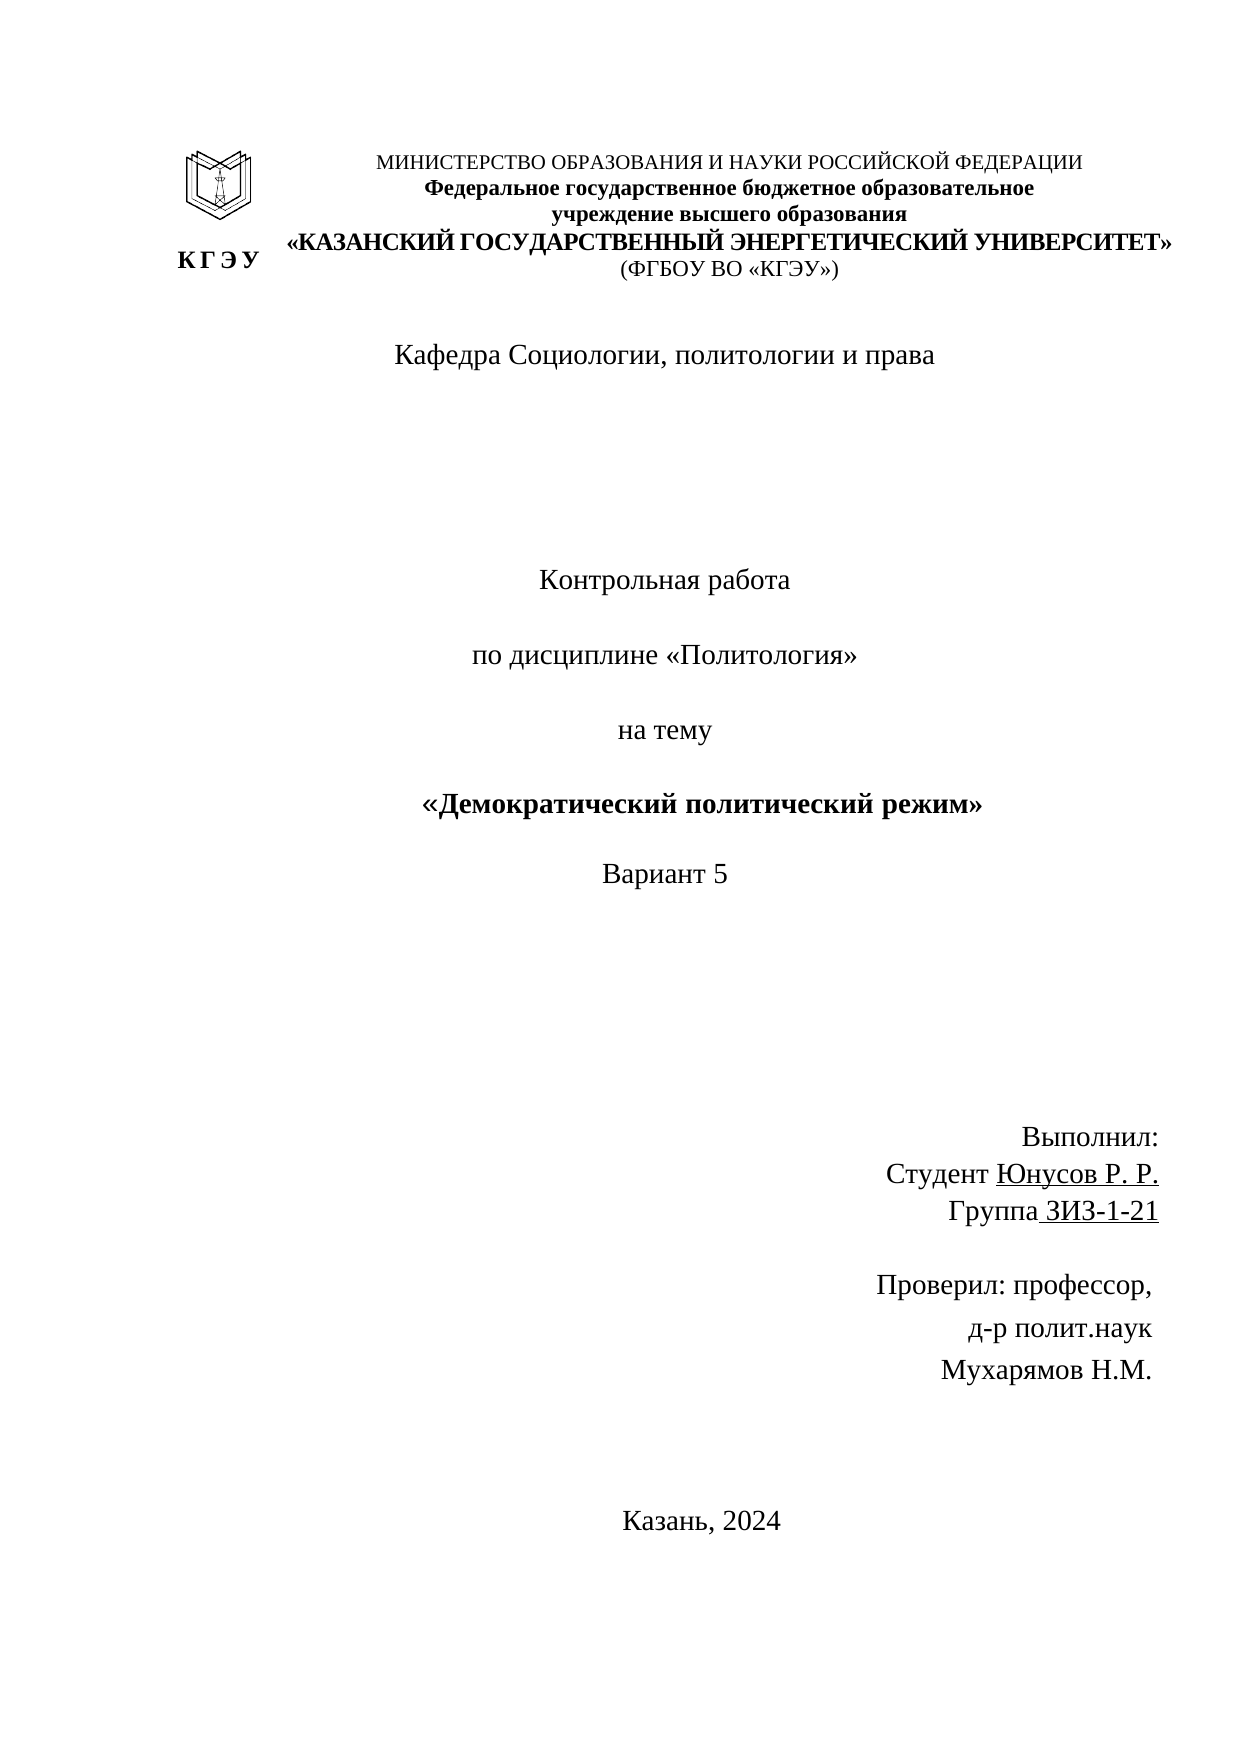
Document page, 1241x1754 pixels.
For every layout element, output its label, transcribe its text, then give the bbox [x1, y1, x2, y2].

text «Демократический политический режим» [383, 787, 1021, 820]
text Кафедра Социологии, политологии и права [383, 337, 945, 370]
text Казань, 2024 [383, 1503, 1019, 1536]
text по дисциплине «Политология» на тему [471, 637, 858, 745]
text Мухарямов Н.М. [167, 1352, 1152, 1386]
text Выполнил: Студент Юнусов Р. Р. Группа ЗИЗ-1-21 [872, 1119, 1159, 1226]
text д-р полит.наук [167, 1310, 1152, 1343]
text Вариант 5 [383, 856, 946, 890]
text Контрольная работа [383, 562, 946, 596]
text Проверил: профессор, [167, 1267, 1152, 1300]
table_header МИНИСТЕРСТВО ОБРАЗОВАНИЯ И НАУКИ РОССИЙСКОЙ ФЕДЕРАЦИИ Федеральное государственное бюджетное образовательное учреждение высшего образования «КАЗАНСКИЙ ГОСУДАРСТВЕННЫЙ ЭНЕРГЕТИЧЕСКИЙ УНИВЕРСИТЕТ» (ФГБОУ ВО «КГЭУ») [270, 150, 1185, 300]
table_header К Г Э У [167, 150, 270, 300]
